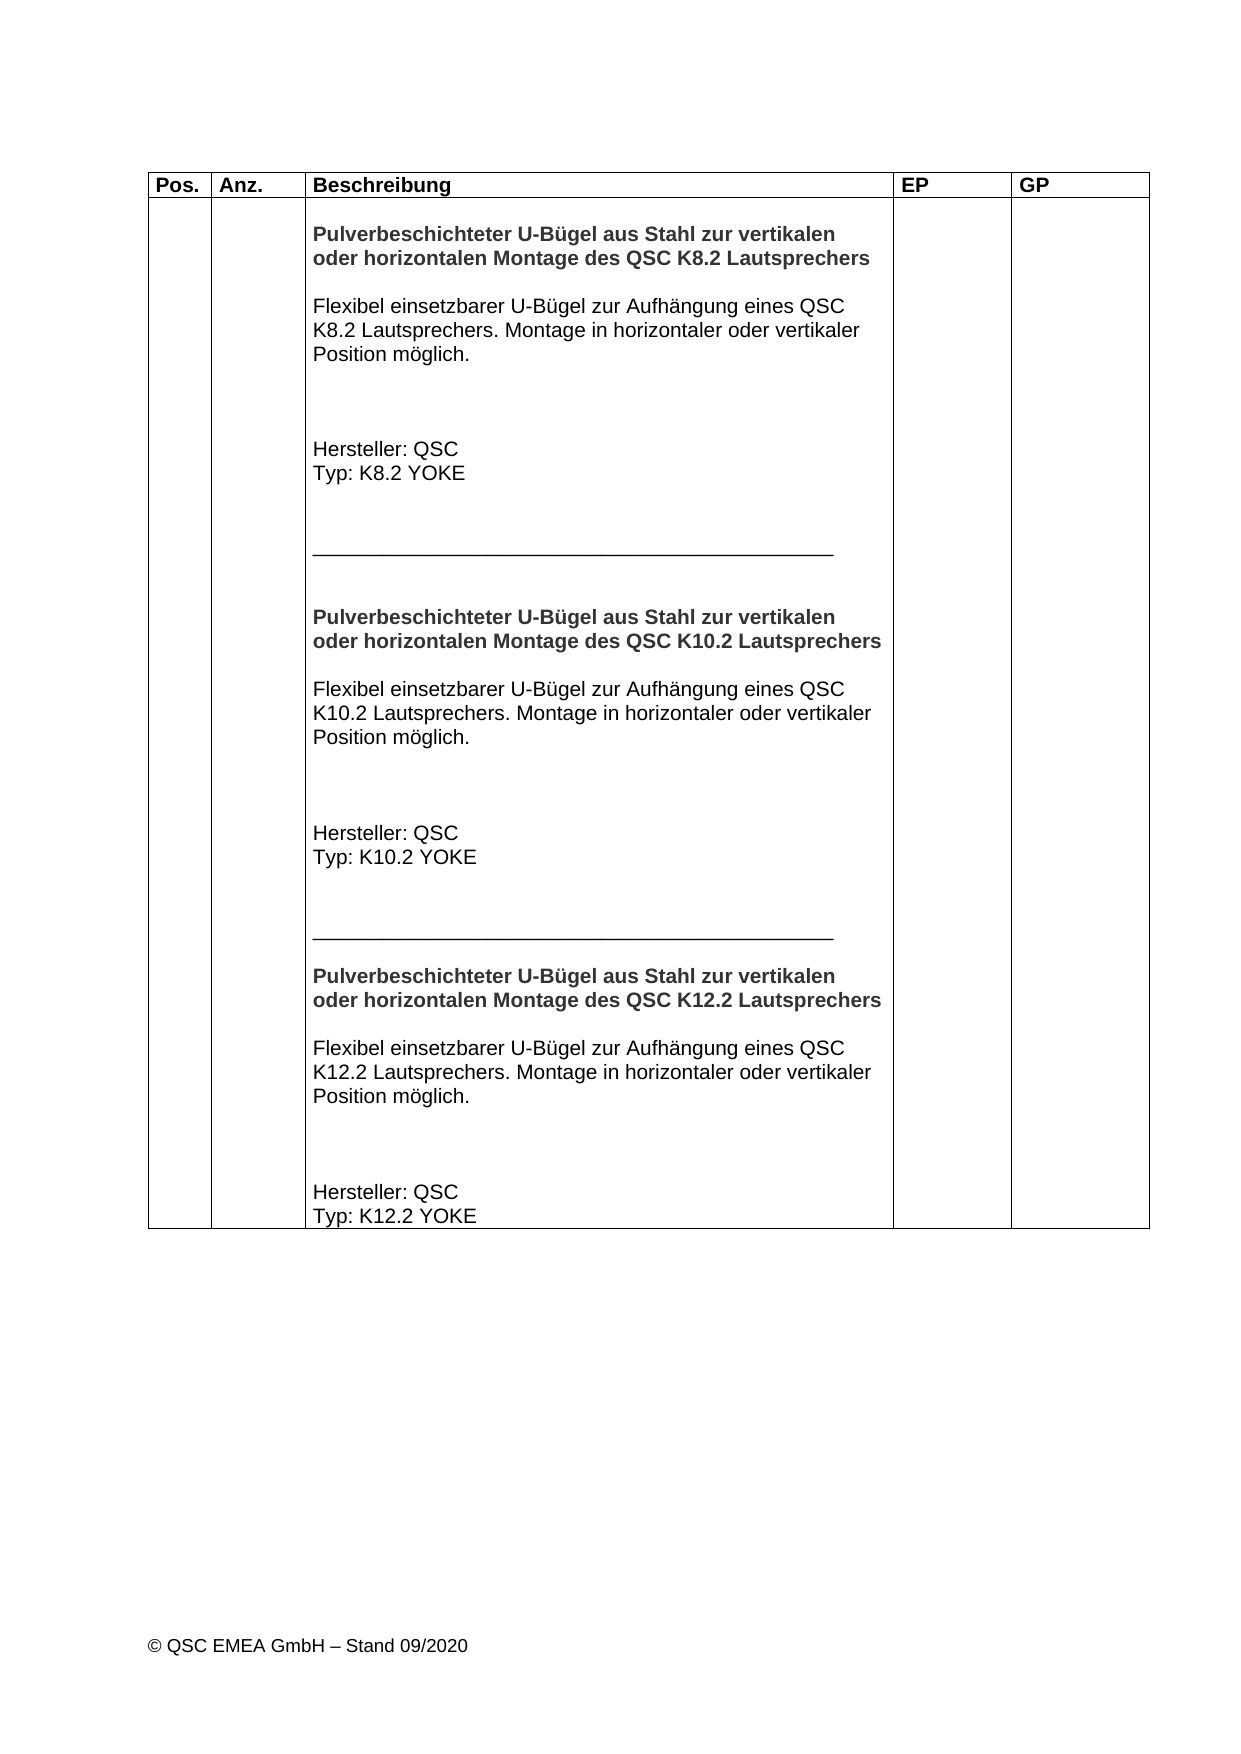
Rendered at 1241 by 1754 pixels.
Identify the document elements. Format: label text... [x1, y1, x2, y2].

table_header Pos. [149, 173, 211, 197]
table_cell [212, 198, 305, 1228]
table_header Beschreibung [306, 173, 893, 197]
table_cell Pulverbeschichteter U-Bügel aus Stahl zur vertikalen oder horizontalen Montage des QSC K8.2 Lautsprechers Flexibel einsetzbarer U-Bügel zur Aufhängung eines QSC K8.2 Lautsprechers. Montage in horizontaler oder vertikaler Position möglich. Hersteller: QSC Typ: K8.2 YOKE _____________________________________________ Pulverbeschichteter U-Bügel aus Stahl zur vertikalen oder horizontalen Montage des QSC K10.2 Lautsprechers Flexibel einsetzbarer U-Bügel zur Aufhängung eines QSC K10.2 Lautsprechers. Montage in horizontaler oder vertikaler Position möglich. Hersteller: QSC Typ: K10.2 YOKE _____________________________________________ Pulverbeschichteter U-Bügel aus Stahl zur vertikalen oder horizontalen Montage des QSC K12.2 Lautsprechers Flexibel einsetzbarer U-Bügel zur Aufhängung eines QSC K12.2 Lautsprechers. Montage in horizontaler oder vertikaler Position möglich. Hersteller: QSC Typ: K12.2 YOKE [306, 198, 893, 1228]
table_header GP [1012, 173, 1149, 197]
table_header EP [894, 173, 1011, 197]
table_cell [149, 198, 211, 1228]
table_cell [894, 198, 1011, 1228]
table_cell [1012, 198, 1149, 1228]
table_header Anz. [212, 173, 305, 197]
